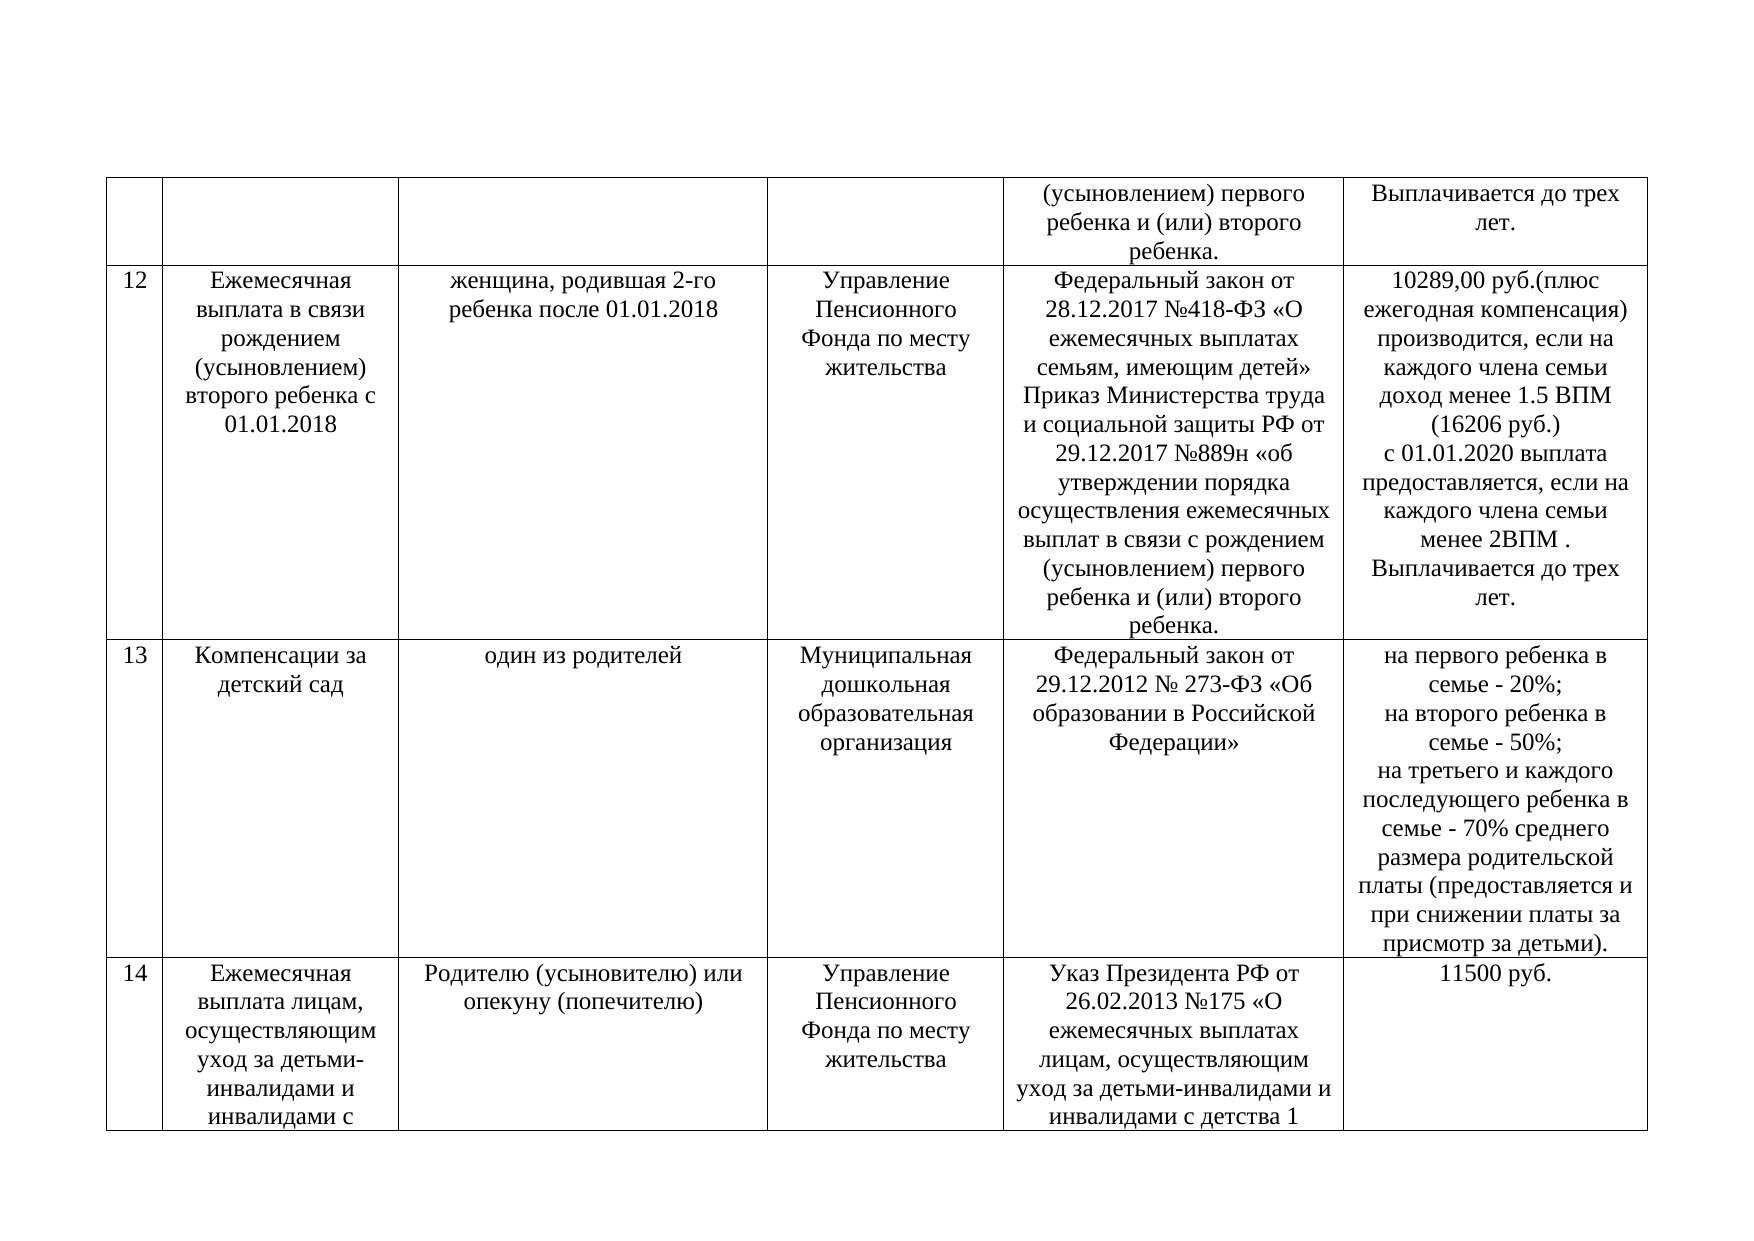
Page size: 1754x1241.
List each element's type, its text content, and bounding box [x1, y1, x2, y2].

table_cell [1344, 958, 1647, 1130]
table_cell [1004, 178, 1343, 264]
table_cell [1004, 958, 1343, 1130]
table_cell Управление Пенсионного Фонда по месту жительства [768, 266, 1003, 639]
table_cell Федеральный закон от 29.12.2012 № 273-ФЗ «Об образовании в Российской Федерации» [1004, 640, 1343, 957]
table_cell 13 [107, 640, 162, 957]
table_cell на первого ребенка в семье - 20%; на второго ребенка в семье - 50%; на третьего и каждого последующего ребенка в семье - 70% среднего размера родительской платы (предоставляется и при снижении платы за присмотр за детьми). [1344, 640, 1647, 957]
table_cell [768, 958, 1003, 1130]
table_cell 11 [107, 178, 162, 264]
table_cell Компенсации за детский сад [163, 640, 398, 957]
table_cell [768, 178, 1003, 264]
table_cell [399, 178, 767, 264]
table_cell один из родителей [399, 640, 767, 957]
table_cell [163, 178, 398, 264]
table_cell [163, 958, 398, 1130]
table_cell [1344, 178, 1647, 264]
table_cell Муниципальная дошкольная образовательная организация [768, 640, 1003, 957]
table_cell 14 [107, 958, 162, 1130]
table_cell 10289,00 руб.(плюс ежегодная компенсация) производится, если на каждого члена семьи доход менее 1.5 ВПМ (16206 руб.) с 01.01.2020 выплата предоставляется, если на каждого члена семьи менее 2ВПМ . Выплачивается до трех лет. [1344, 266, 1647, 639]
table_cell 12 [107, 266, 162, 639]
table_cell женщина, родившая 2-го ребенка после 01.01.2018 [399, 266, 767, 639]
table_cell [399, 958, 767, 1130]
table_cell Ежемесячная выплата в связи рождением (усыновлением) второго ребенка с 01.01.2018 [163, 266, 398, 639]
